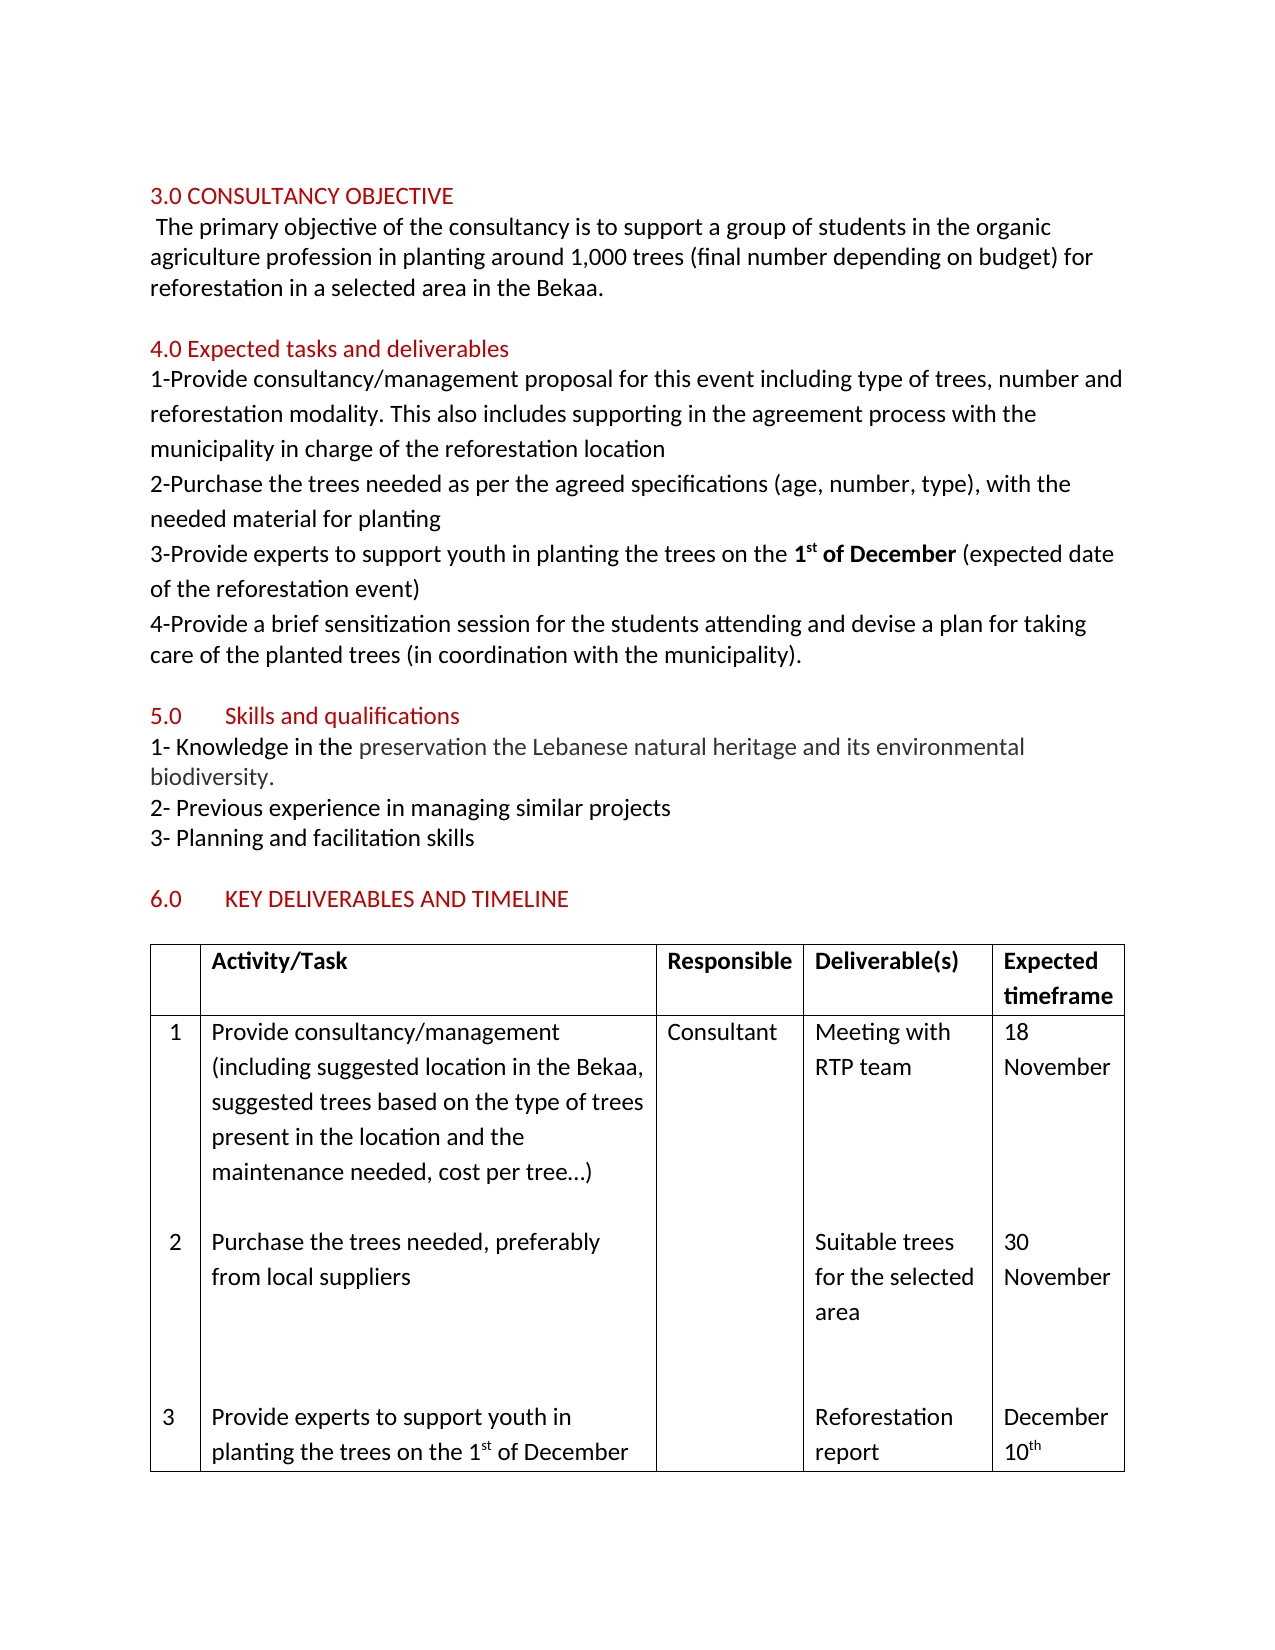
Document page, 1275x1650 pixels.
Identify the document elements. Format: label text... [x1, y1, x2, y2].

table_header [151, 945, 200, 1015]
text 3.0 CONSULTANCY OBJECTIVE [150, 181, 1125, 211]
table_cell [993, 1016, 1124, 1471]
text 1- Knowledge in the preservation the Lebanese natural heritage and its environmental biodiversity. [150, 731, 1125, 792]
text 3- Planning and facilitation skills [150, 822, 1125, 853]
table_header Activity/Task [201, 945, 656, 1015]
text 4-Provide a brief sensitization session for the students attending and devise a plan for taking care of the planted trees (in coordination with the municipality). [150, 609, 1125, 670]
table_header Expected timeframe [993, 945, 1124, 1015]
text 2- Previous experience in managing similar projects [150, 792, 1125, 822]
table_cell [804, 1016, 992, 1471]
table_header Responsible [657, 945, 803, 1015]
text The primary objective of the consultancy is to support a group of students in the organic agriculture profession in planting around 1,000 trees (final number depending on budget) for reforestation in a selected area in the Bekaa. [150, 211, 1125, 303]
text 6.0 KEY DELIVERABLES AND TIMELINE [150, 883, 1125, 914]
text 1-Provide consultancy/management proposal for this event including type of trees, number and reforestation modality. This also includes supporting in the agreement process with the municipality in charge of the reforestation location [150, 364, 1125, 464]
table_cell 1 2 3 4 [151, 1016, 200, 1471]
table_cell Consultant [657, 1016, 803, 1471]
table_header Deliverable(s) [804, 945, 992, 1015]
text 4.0 Expected tasks and deliverables [150, 333, 1125, 364]
text 5.0 Skills and qualifications [150, 700, 1125, 731]
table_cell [201, 1016, 656, 1471]
text 2-Purchase the trees needed as per the agreed specifications (age, number, type), with the needed material for planting [150, 469, 1125, 534]
text 3-Provide experts to support youth in planting the trees on the 1st of December (expected date of the reforestation event) [150, 539, 1125, 604]
